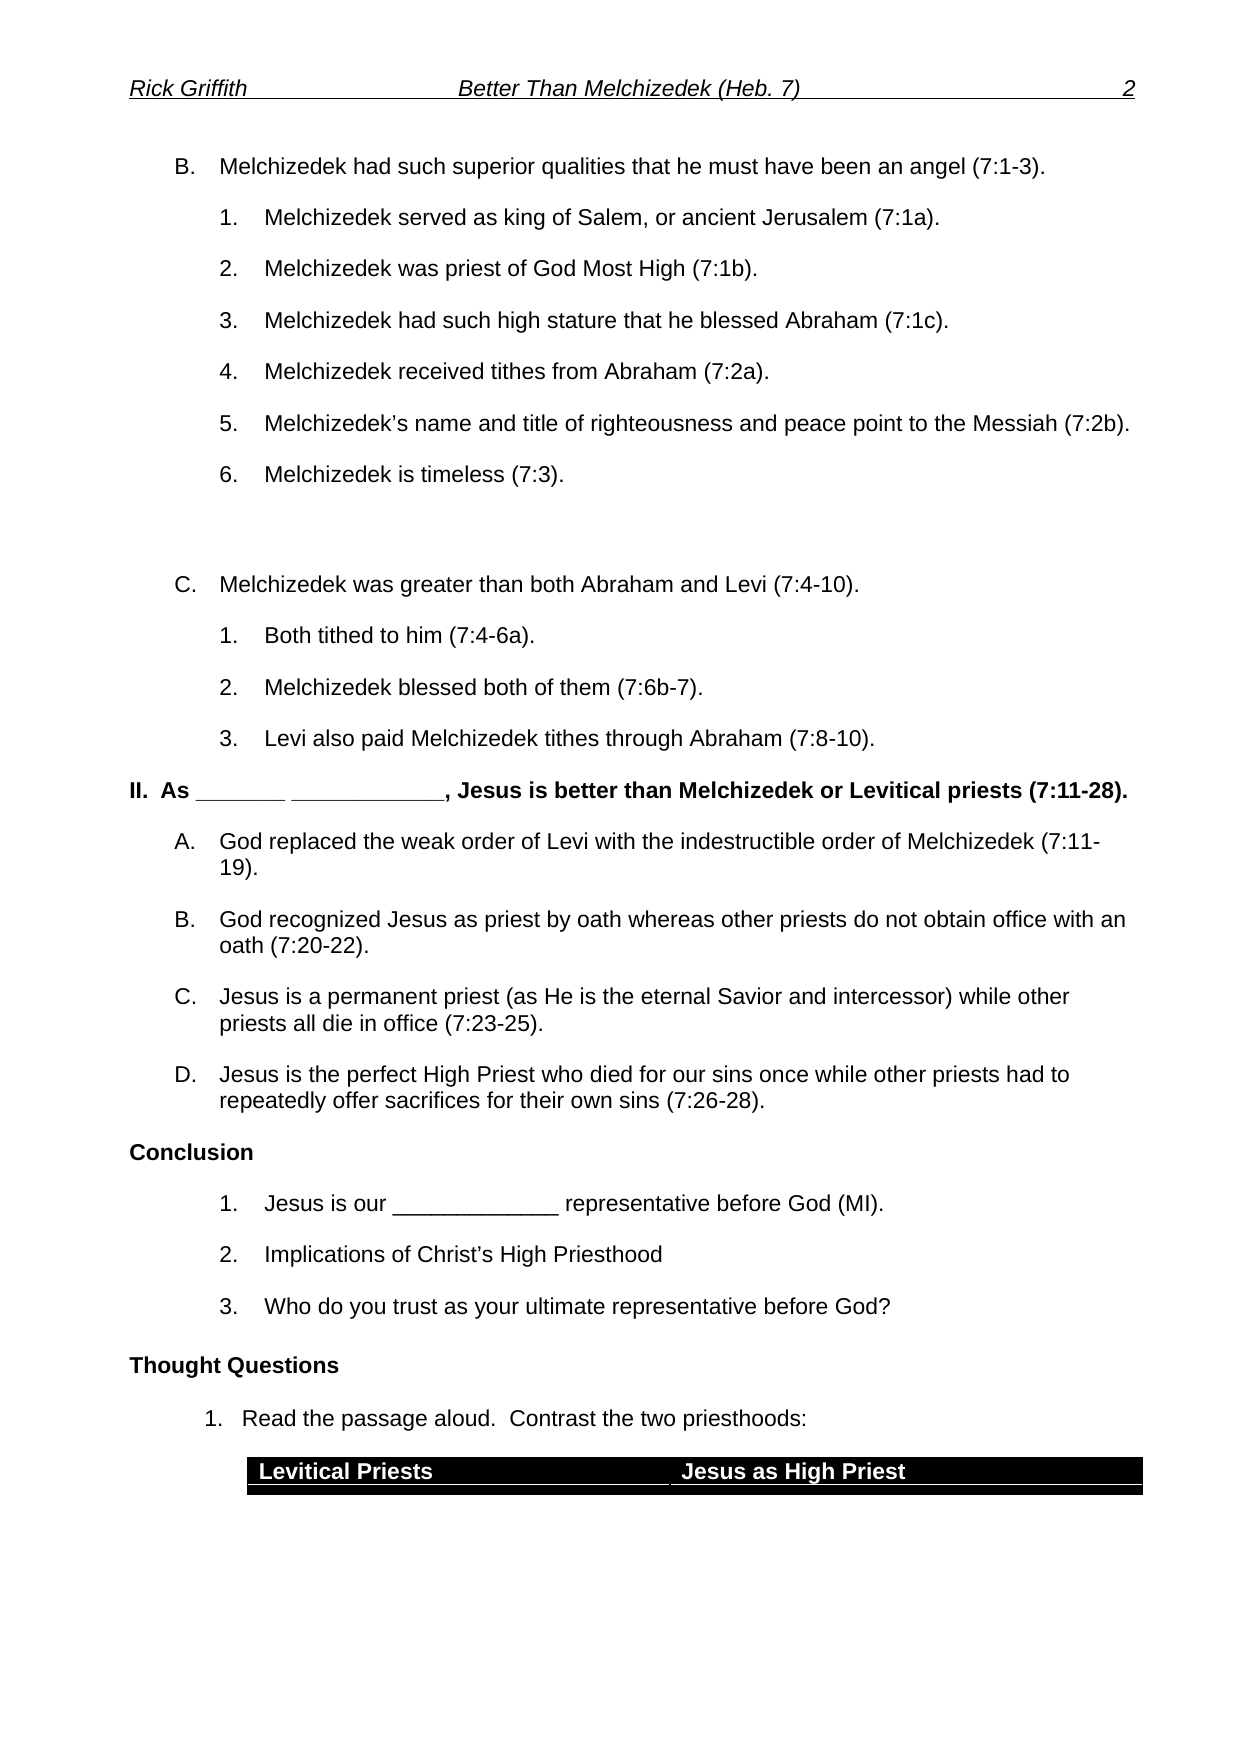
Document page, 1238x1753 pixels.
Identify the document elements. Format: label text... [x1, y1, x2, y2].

table_header Levitical Priests [248, 1458, 669, 1484]
text Thought Questions [129, 1352, 1132, 1378]
subtitle Melchizedek received tithes from Abraham (7:2a). [219, 358, 1131, 384]
list Read the passage aloud. Contrast the two priesthoods: [204, 1404, 1132, 1431]
subtitle Jesus is our _____________ representative before God (MI). [219, 1190, 1131, 1216]
subtitle Levi also paid Melchizedek tithes through Abraham (7:8-10). [219, 725, 1131, 752]
subtitle Melchizedek had such superior qualities that he must have been an angel (7:1-3). [174, 153, 1131, 179]
subtitle Conclusion [129, 1139, 1131, 1165]
subtitle Who do you trust as your ultimate representative before God? [219, 1293, 1131, 1319]
subtitle God replaced the weak order of Levi with the indestructible order of Melchizedek (7:11-19). [174, 828, 1131, 881]
subtitle Jesus is a permanent priest (as He is the eternal Savior and intercessor) while other priests all die in office (7:23-25). [174, 983, 1131, 1036]
table_header Jesus as High Priest [671, 1458, 1142, 1484]
subtitle Implications of Christ’s High Priesthood [219, 1241, 1131, 1268]
subtitle Both tithed to him (7:4-6a). [219, 622, 1131, 649]
subtitle Melchizedek blessed both of them (7:6b-7). [219, 674, 1131, 700]
subtitle Melchizedek is timeless (7:3). [219, 461, 1131, 487]
subtitle Melchizedek had such high stature that he blessed Abraham (7:1c). [219, 307, 1131, 333]
subtitle Melchizedek was greater than both Abraham and Levi (7:4-10). [174, 571, 1131, 597]
subtitle God recognized Jesus as priest by oath whereas other priests do not obtain office with an oath (7:20-22). [174, 906, 1131, 958]
subtitle Melchizedek served as king of Salem, or ancient Jerusalem (7:1a). [219, 204, 1131, 230]
subtitle Melchizedek was priest of God Most High (7:1b). [219, 255, 1131, 282]
subtitle Jesus is the perfect High Priest who died for our sins once while other priests had to repeatedly offer sacrifices for their own sins (7:26-28). [174, 1061, 1131, 1114]
subtitle II. As _______ ____________, Jesus is better than Melchizedek or Levitical priests (7:11-28). [129, 777, 1132, 803]
subtitle Melchizedek’s name and title of righteousness and peace point to the Messiah (7:2b). [219, 409, 1131, 436]
